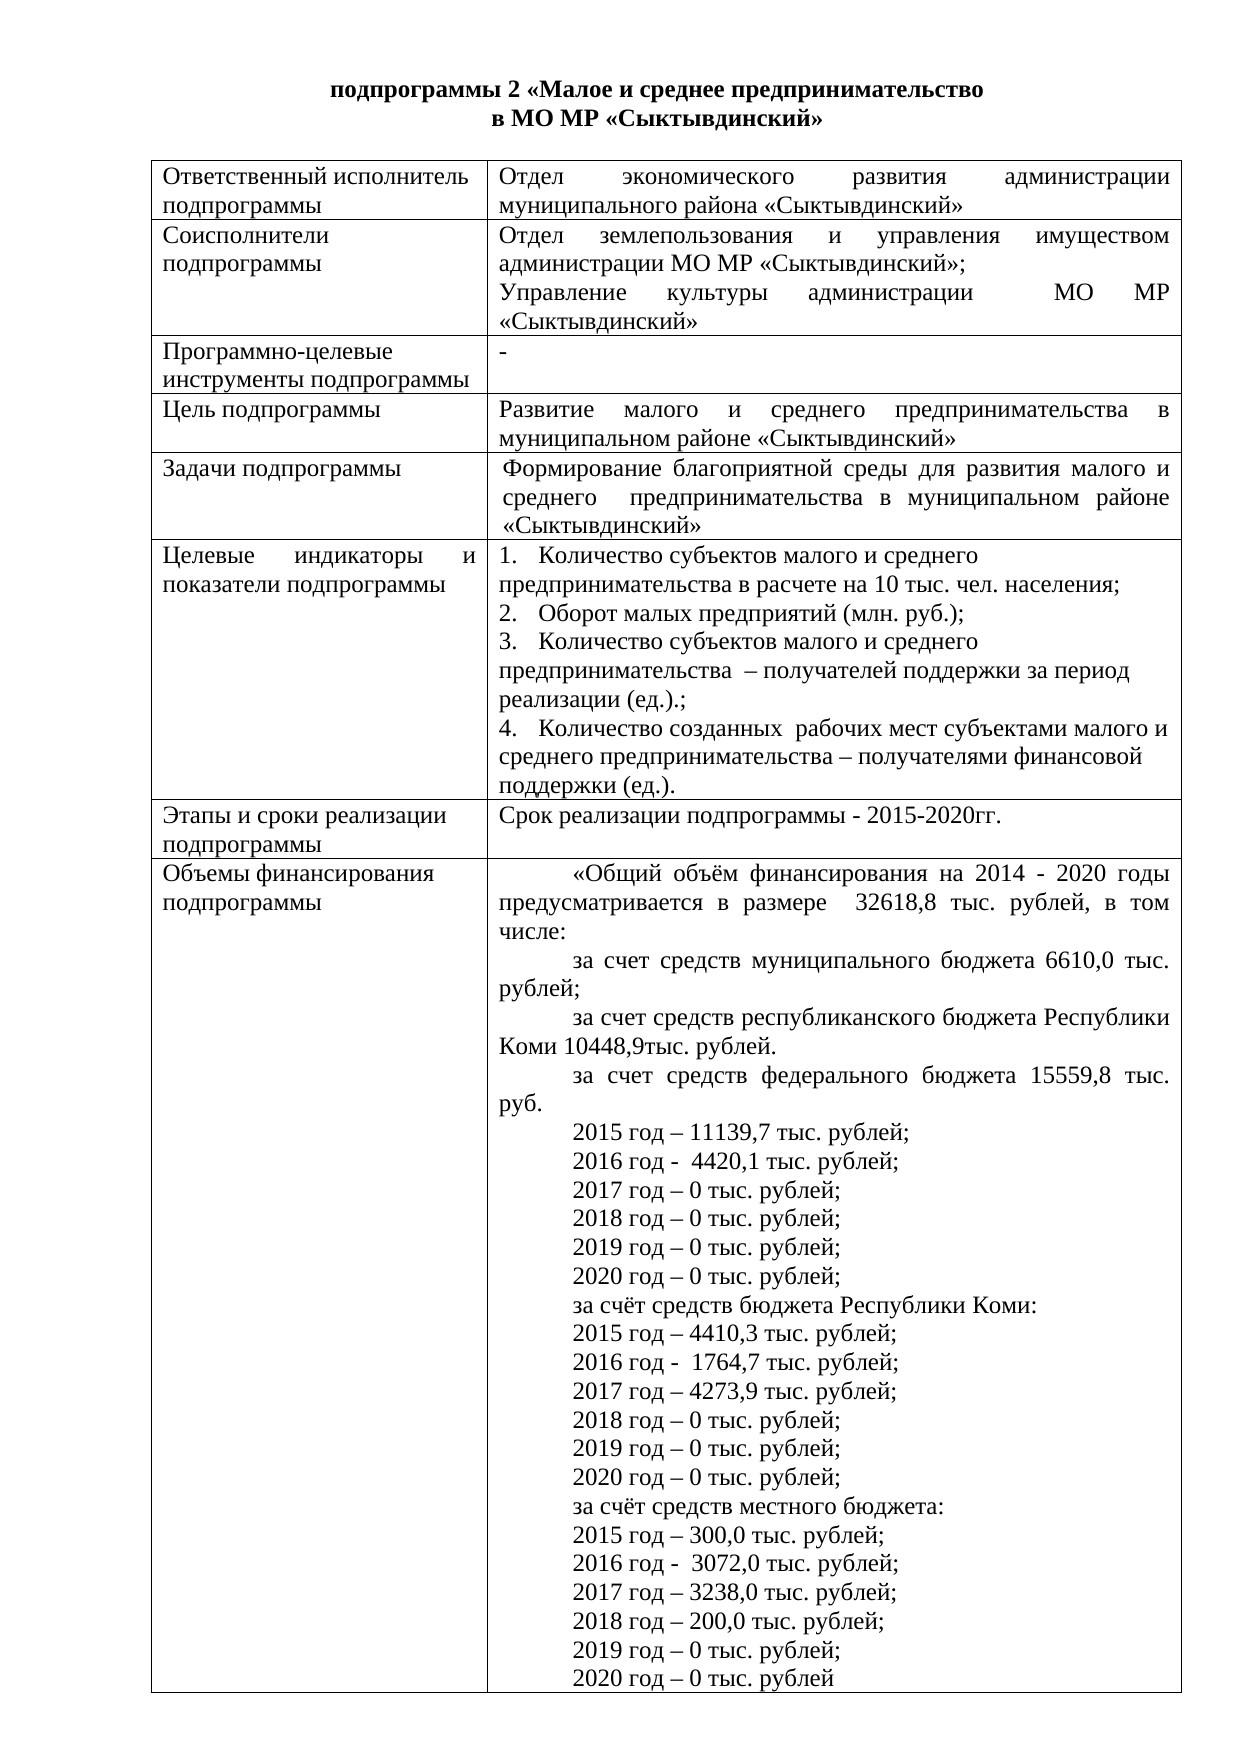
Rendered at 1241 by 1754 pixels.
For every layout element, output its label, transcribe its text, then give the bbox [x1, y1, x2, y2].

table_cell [488, 859, 1181, 1692]
table_header Ответственный исполнитель подпрограммы [152, 161, 487, 219]
table_cell Цель подпрограммы [152, 394, 487, 452]
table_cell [152, 859, 487, 1692]
table_cell - [488, 336, 1181, 393]
table_cell Количество субъектов малого и среднего предпринимательства в расчете на 10 тыс. чел. населения; Оборот малых предприятий (млн. руб.); Количество субъектов малого и среднего предпринимательства – получателей поддержки за период реализации (ед.).; Количество созданных рабочих мест субъектами малого и среднего предпринимательства – получателями финансовой поддержки (ед.). [488, 540, 1181, 799]
table_cell Соисполнители подпрограммы [152, 220, 487, 335]
table_cell Программно-целевые инструменты подпрограммы [152, 336, 487, 393]
table_cell Формирование благоприятной среды для развития малого и среднего предпринимательства в муниципальном районе «Сыктывдинский» [488, 453, 1181, 539]
text подпрограммы 2 «Малое и среднее предпринимательство [162, 74, 1152, 103]
table_cell Развитие малого и среднего предпринимательства в муниципальном районе «Сыктывдинский» [488, 394, 1181, 452]
table_cell Отдел землепользования и управления имуществом администрации МО МР «Сыктывдинский»; Управление культуры администрации МО МР «Сыктывдинский» [488, 220, 1181, 335]
table_cell Целевые индикаторы и показатели подпрограммы [152, 540, 487, 799]
table_header Отдел экономического развития администрации муниципального района «Сыктывдинский» [488, 161, 1181, 219]
table_cell Срок реализации подпрограммы - 2015-2020гг. [488, 800, 1181, 857]
table_cell Этапы и сроки реализации подпрограммы [152, 800, 487, 857]
text в МО МР «Сыктывдинский» [162, 103, 1152, 131]
table_cell Задачи подпрограммы [152, 453, 487, 539]
